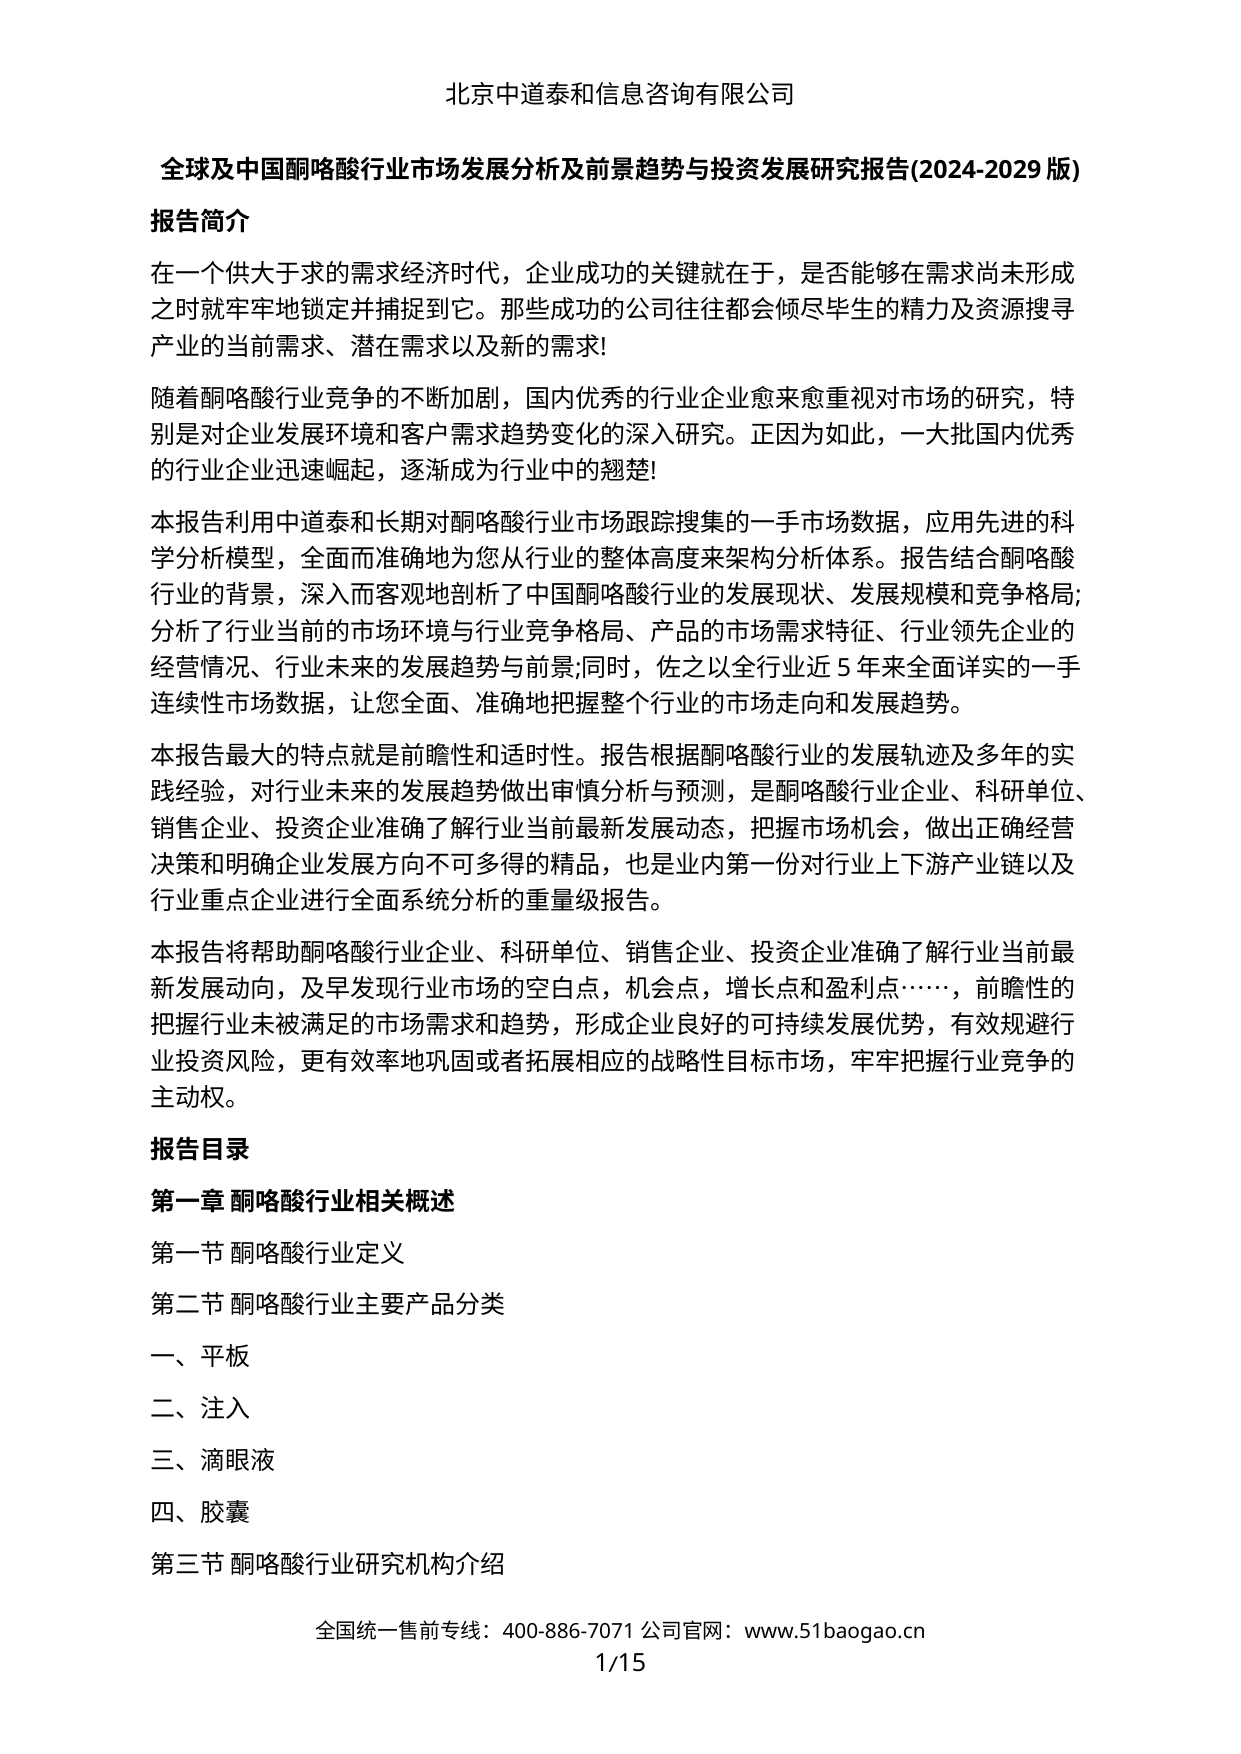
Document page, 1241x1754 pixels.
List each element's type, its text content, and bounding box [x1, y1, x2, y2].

text 第一章 酮咯酸行业相关概述 [150, 1181, 1090, 1217]
text 本报告最大的特点就是前瞻性和适时性。报告根据酮咯酸行业的发展轨迹及多年的实践经验，对行业未来的发展趋势做出审慎分析与预测，是酮咯酸行业企业、科研单位、销售企业、投资企业准确了解行业当前最新发展动态，把握市场机会，做出正确经营决策和明确企业发展方向不可多得的精品，也是业内第一份对行业上下游产业链以及行业重点企业进行全面系统分析的重量级报告。 [150, 736, 1090, 917]
text 随着酮咯酸行业竞争的不断加剧，国内优秀的行业企业愈来愈重视对市场的研究，特别是对企业发展环境和客户需求趋势变化的深入研究。正因为如此，一大批国内优秀的行业企业迅速崛起，逐渐成为行业中的翘楚! [150, 378, 1090, 487]
text 二、注入 [150, 1389, 1090, 1425]
text 三、滴眼液 [150, 1441, 1090, 1477]
text 第二节 酮咯酸行业主要产品分类 [150, 1285, 1090, 1321]
text 全球及中国酮咯酸行业市场发展分析及前景趋势与投资发展研究报告(2024-2029版) [150, 150, 1090, 186]
text 第一节 酮咯酸行业定义 [150, 1233, 1090, 1269]
text 报告目录 [150, 1129, 1090, 1166]
text 一、平板 [150, 1337, 1090, 1373]
text 本报告利用中道泰和长期对酮咯酸行业市场跟踪搜集的一手市场数据，应用先进的科学分析模型，全面而准确地为您从行业的整体高度来架构分析体系。报告结合酮咯酸行业的背景，深入而客观地剖析了中国酮咯酸行业的发展现状、发展规模和竞争格局;分析了行业当前的市场环境与行业竞争格局、产品的市场需求特征、行业领先企业的经营情况、行业未来的发展趋势与前景;同时，佐之以全行业近5年来全面详实的一手连续性市场数据，让您全面、准确地把握整个行业的市场走向和发展趋势。 [150, 502, 1090, 720]
text 四、胶囊 [150, 1492, 1090, 1529]
text 报告简介 [150, 202, 1090, 238]
text 本报告将帮助酮咯酸行业企业、科研单位、销售企业、投资企业准确了解行业当前最新发展动向，及早发现行业市场的空白点，机会点，增长点和盈利点……，前瞻性的把握行业未被满足的市场需求和趋势，形成企业良好的可持续发展优势，有效规避行业投资风险，更有效率地巩固或者拓展相应的战略性目标市场，牢牢把握行业竞争的主动权。 [150, 932, 1090, 1114]
text 第三节 酮咯酸行业研究机构介绍 [150, 1544, 1090, 1581]
text 在一个供大于求的需求经济时代，企业成功的关键就在于，是否能够在需求尚未形成之时就牢牢地锁定并捕捉到它。那些成功的公司往往都会倾尽毕生的精力及资源搜寻产业的当前需求、潜在需求以及新的需求! [150, 254, 1090, 362]
